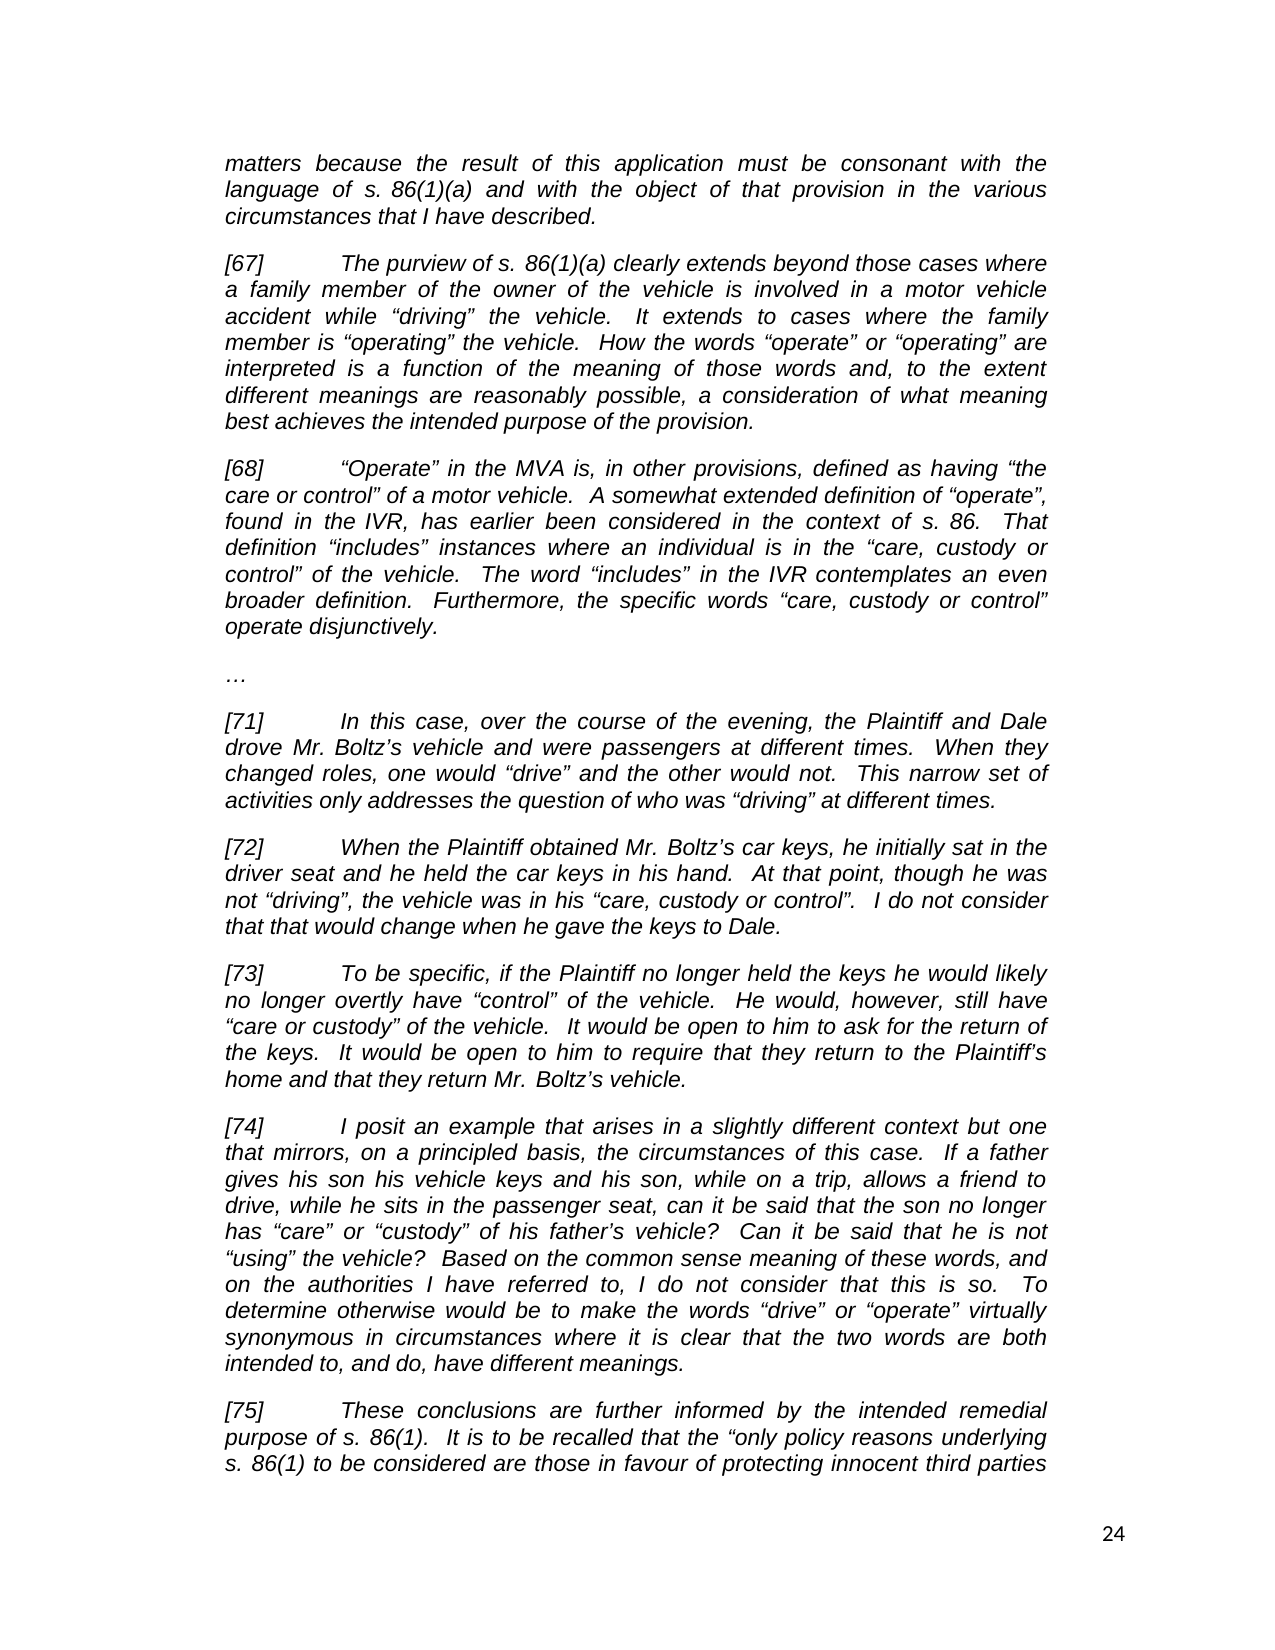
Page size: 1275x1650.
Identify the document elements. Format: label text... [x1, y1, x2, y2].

text [73] To be specific, if the Plaintiff no longer held the keys he would likely no longer overtly have “control” of the vehicle. He would, however, still have “care or custody” of the vehicle. It would be open to him to ask for the return of the keys. It would be open to him to require that they return to the Plaintiff’s home and that they return Mr. Boltz’s vehicle. [225, 960, 1050, 1092]
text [225, 1397, 1050, 1476]
text [68] “Operate” in the MVA is, in other provisions, defined as having “the care or control” of a motor vehicle. A somewhat extended definition of “operate”, found in the IVR, has earlier been considered in the context of s. 86. That definition “includes” instances where an individual is in the “care, custody or control” of the vehicle. The word “includes” in the IVR contemplates an even broader definition. Furthermore, the specific words “care, custody or control” operate disjunctively. [225, 455, 1050, 640]
text [74] I posit an example that arises in a slightly different context but one that mirrors, on a principled basis, the circumstances of this case. If a father gives his son his vehicle keys and his son, while on a trip, allows a friend to drive, while he sits in the passenger seat, can it be said that the son no longer has “care” or “custody” of his father’s vehicle? Can it be said that he is not “using” the vehicle? Based on the common sense meaning of these words, and on the authorities I have referred to, I do not consider that this is so. To determine otherwise would be to make the words “drive” or “operate” virtually synonymous in circumstances where it is clear that the two words are both intended to, and do, have different meanings. [225, 1113, 1050, 1376]
text … [225, 661, 1050, 687]
text [72] When the Plaintiff obtained Mr. Boltz’s car keys, he initially sat in the driver seat and he held the car keys in his hand. At that point, though he was not “driving”, the vehicle was in his “care, custody or control”. I do not consider that that would change when he gave the keys to Dale. [225, 834, 1050, 939]
text [71] In this case, over the course of the evening, the Plaintiff and Dale drove Mr. Boltz’s vehicle and were passengers at different times. When they changed roles, one would “drive” and the other would not. This narrow set of activities only addresses the question of who was “driving” at different times. [225, 708, 1050, 813]
text [67] The purview of s. 86(1)(a) clearly extends beyond those cases where a family member of the owner of the vehicle is involved in a motor vehicle accident while “driving” the vehicle. It extends to cases where the family member is “operating” the vehicle. How the words “operate” or “operating” are interpreted is a function of the meaning of those words and, to the extent different meanings are reasonably possible, a consideration of what meaning best achieves the intended purpose of the provision. [225, 250, 1050, 434]
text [225, 150, 1050, 229]
